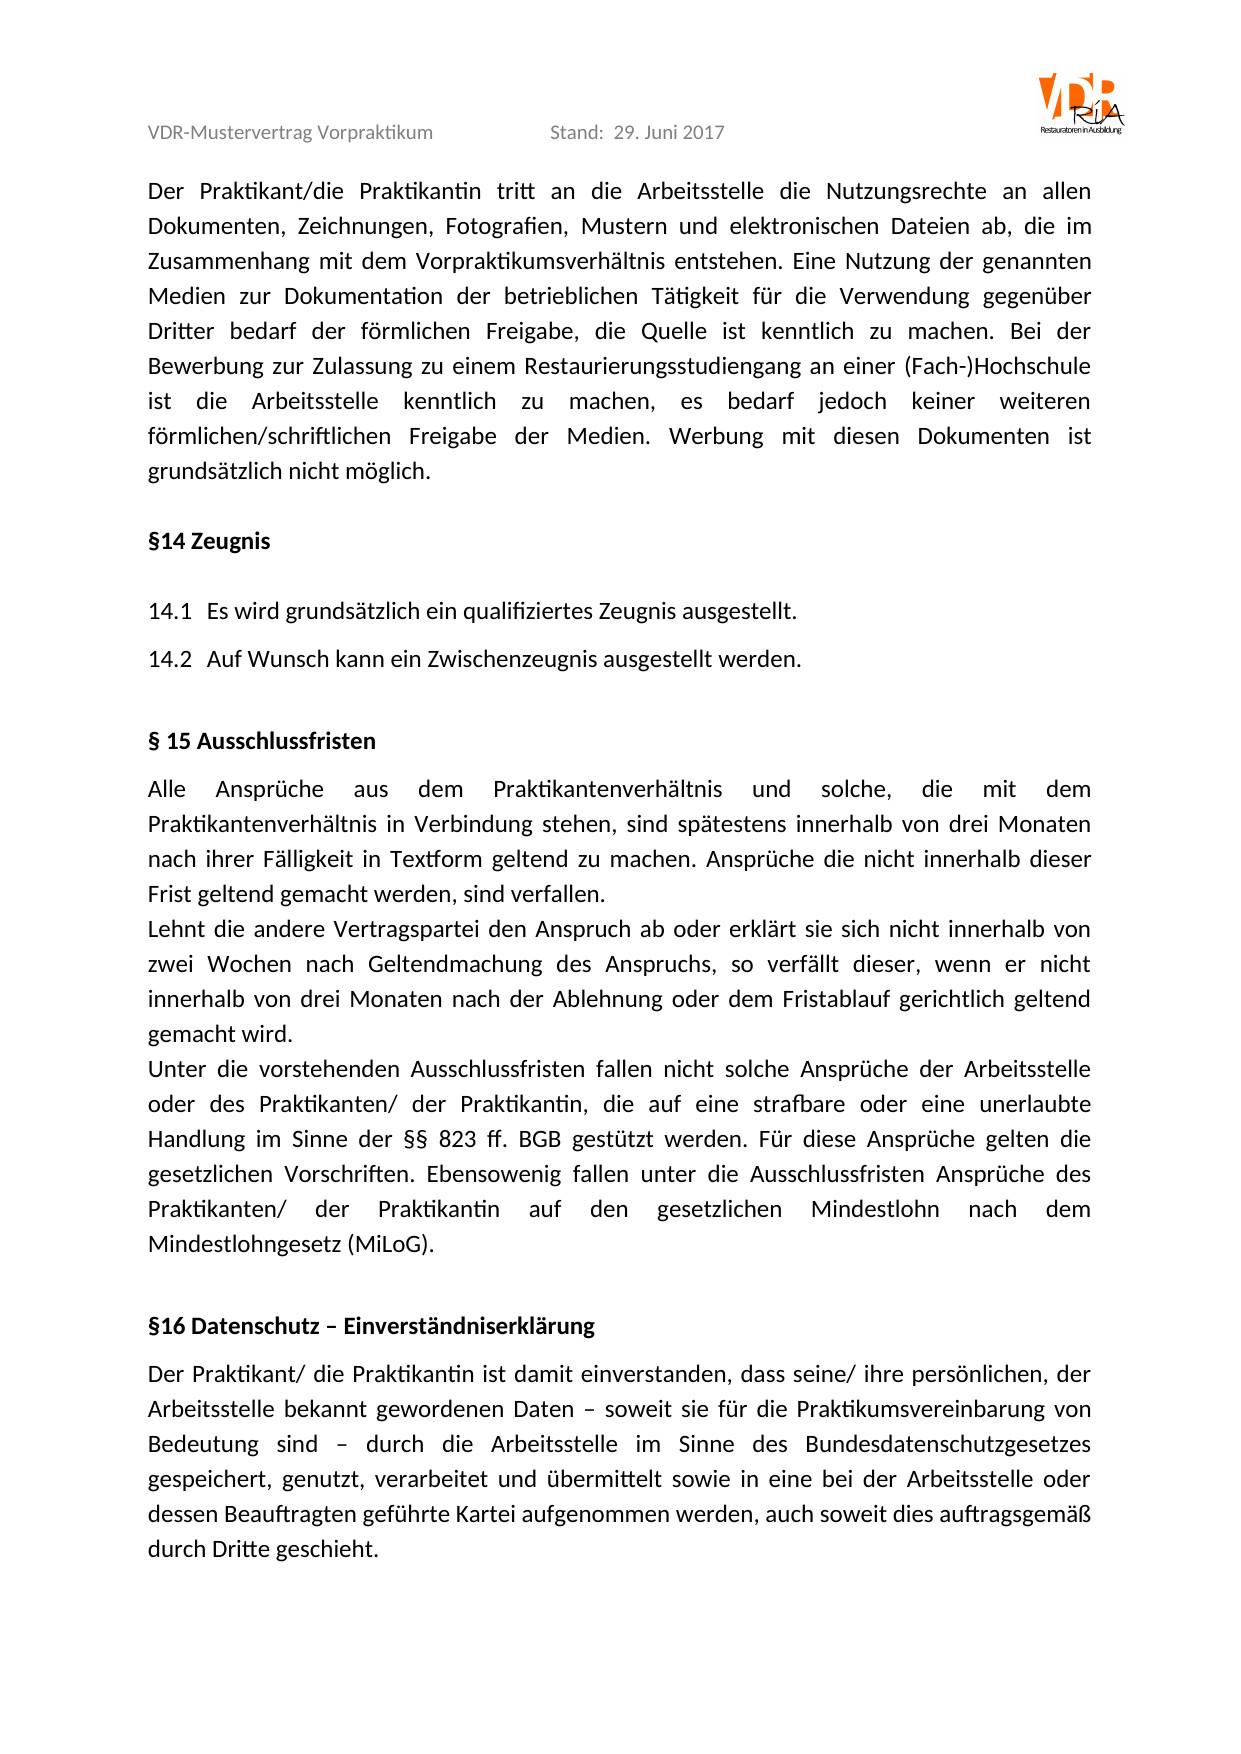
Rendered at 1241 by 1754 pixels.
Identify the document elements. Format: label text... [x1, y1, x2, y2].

text Der Praktikant/ die Praktikantin ist damit einverstanden, dass seine/ ihre persönlichen, der Arbeitsstelle bekannt gewordenen Daten – soweit sie für die Praktikumsvereinbarung von Bedeutung sind – durch die Arbeitsstelle im Sinne des Bundesdatenschutzgesetzes gespeichert, genutzt, verarbeitet und übermittelt sowie in eine bei der Arbeitsstelle oder dessen Beauftragten geführte Kartei aufgenommen werden, auch soweit dies auftragsgemäß durch Dritte geschieht. [148, 1358, 1093, 1563]
text §16 Datenschutz – Einverständniserklärung [148, 1311, 1093, 1341]
text Alle Ansprüche aus dem Praktikantenverhältnis und solche, die mit dem Praktikantenverhältnis in Verbindung stehen, sind spätestens innerhalb von drei Monaten nach ihrer Fälligkeit in Textform geltend zu machen. Ansprüche die nicht innerhalb dieser Frist geltend gemacht werden, sind verfallen. [148, 773, 1093, 908]
text § 15 Ausschlussfristen [148, 726, 1093, 756]
text Der Praktikant/die Praktikantin tritt an die Arbeitsstelle die Nutzungsrechte an allen Dokumenten, Zeichnungen, Fotografien, Mustern und elektronischen Dateien ab, die im Zusammenhang mit dem Vorpraktikumsverhältnis entstehen. Eine Nutzung der genannten Medien zur Dokumentation der betrieblichen Tätigkeit für die Verwendung gegenüber Dritter bedarf der förmlichen Freigabe, die Quelle ist kenntlich zu machen. Bei der Bewerbung zur Zulassung zu einem Restaurierungsstudiengang an einer (Fach-)Hochschule ist die Arbeitsstelle kenntlich zu machen, es bedarf jedoch keiner weiteren förmlichen/schriftlichen Freigabe der Medien. Werbung mit diesen Dokumenten ist grundsätzlich nicht möglich. [148, 176, 1093, 486]
text 14.2 Auf Wunsch kann ein Zwischenzeugnis ausgestellt werden. [148, 643, 1093, 673]
text 14.1 Es wird grundsätzlich ein qualifiziertes Zeugnis ausgestellt. [148, 596, 1093, 626]
text Unter die vorstehenden Ausschlussfristen fallen nicht solche Ansprüche der Arbeitsstelle oder des Praktikanten/ der Praktikantin, die auf eine strafbare oder eine unerlaubte Handlung im Sinne der §§ 823 ff. BGB gestützt werden. Für diese Ansprüche gelten die gesetzlichen Vorschriften. Ebensowenig fallen unter die Ausschlussfristen Ansprüche des Praktikanten/ der Praktikantin auf den gesetzlichen Mindestlohn nach dem Mindestlohngesetz (MiLoG). [148, 1053, 1093, 1258]
text §14 Zeugnis [148, 526, 1093, 556]
picture [1035, 73, 1128, 140]
text Lehnt die andere Vertragspartei den Anspruch ab oder erklärt sie sich nicht innerhalb von zwei Wochen nach Geltendmachung des Anspruchs, so verfällt dieser, wenn er nicht innerhalb von drei Monaten nach der Ablehnung oder dem Fristablauf gerichtlich geltend gemacht wird. [148, 913, 1093, 1048]
